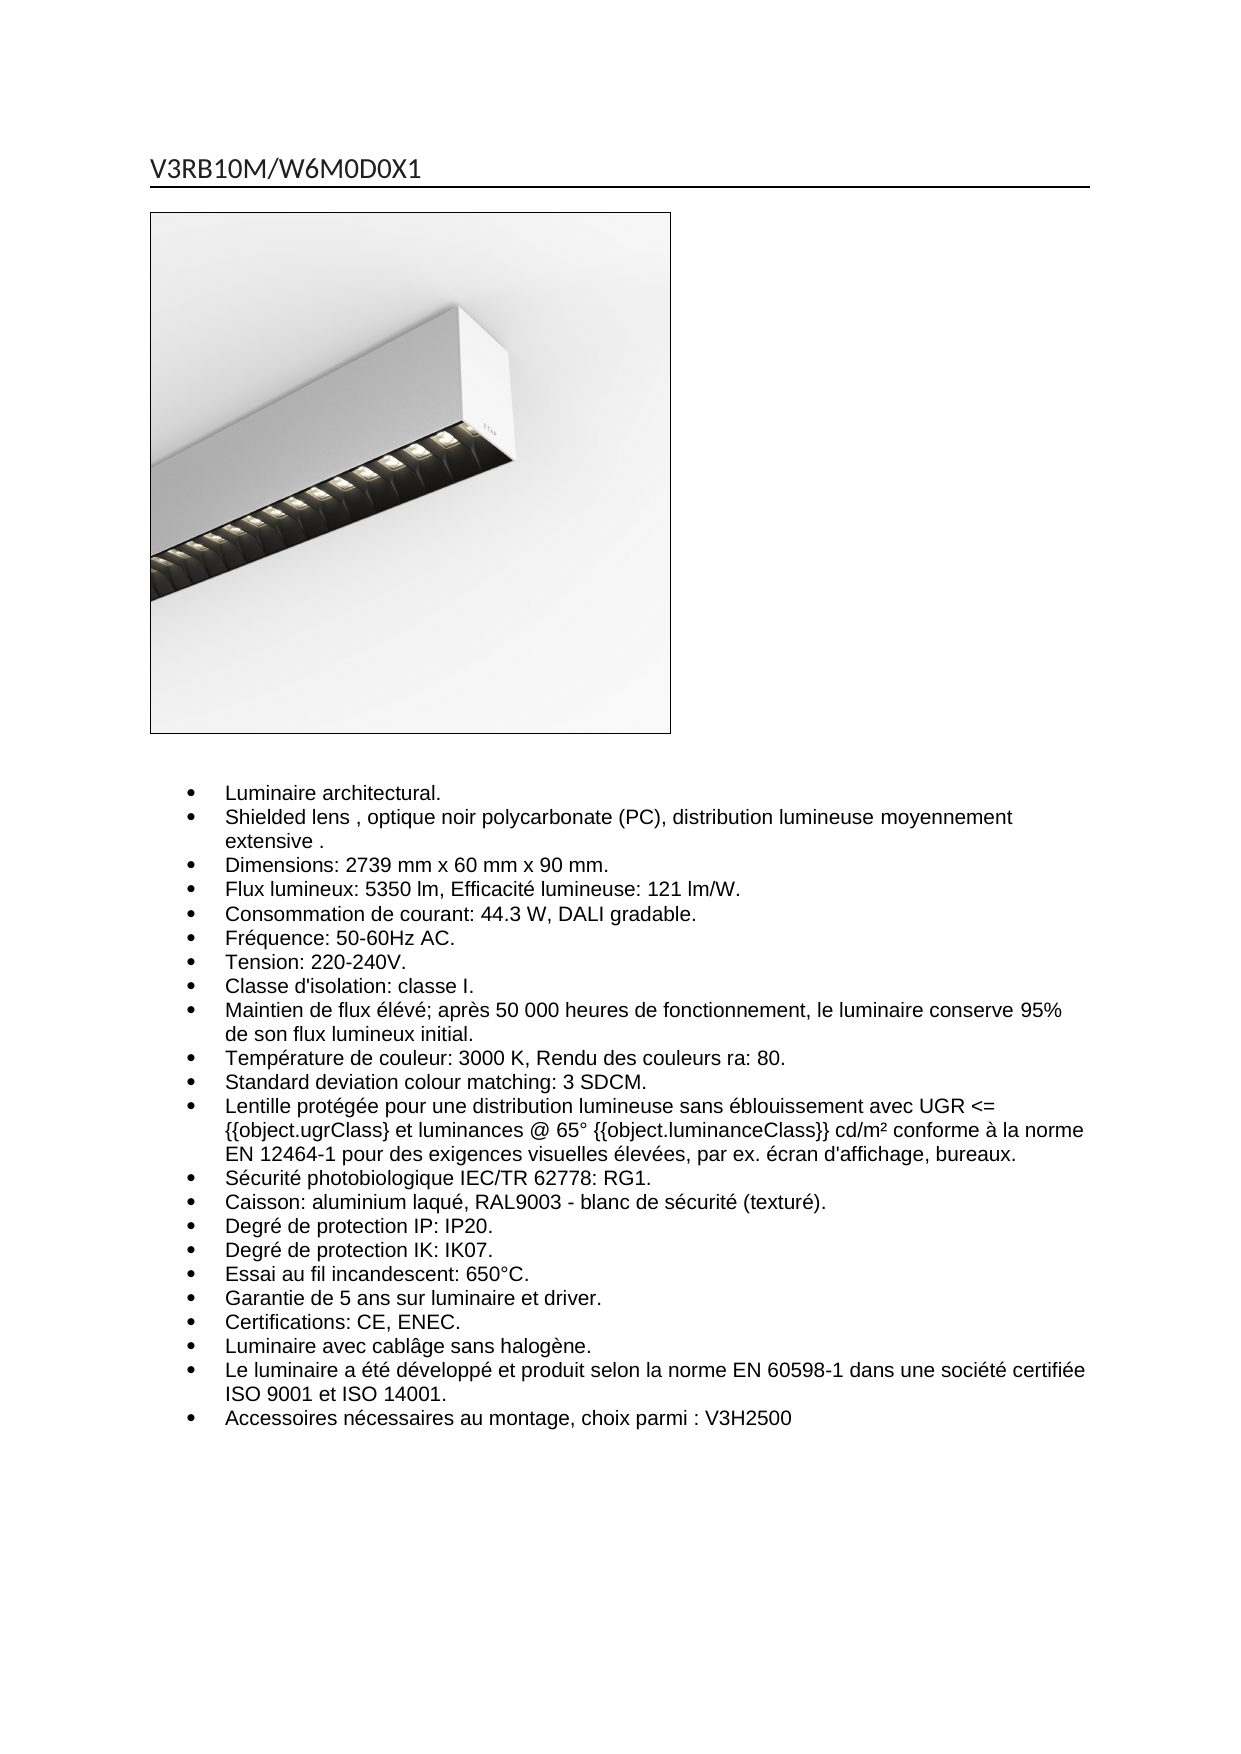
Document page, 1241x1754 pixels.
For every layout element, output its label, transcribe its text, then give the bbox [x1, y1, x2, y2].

list Degré de protection IP: IP20. [187, 1214, 1090, 1238]
list Accessoires nécessaires au montage, choix parmi : V3H2500 [187, 1406, 1090, 1430]
list Classe d'isolation: classe I. [187, 973, 1090, 998]
list Lentille protégée pour une distribution lumineuse sans éblouissement avec UGR <= {{object.ugrClass} et luminances @ 65° {{object.luminanceClass}} cd/m² conforme à la norme EN 12464-1 pour des exigences visuelles élevées, par ex. écran d'affichage, bureaux. [187, 1094, 1090, 1166]
list Luminaire avec cablâge sans halogène. [187, 1334, 1090, 1358]
text V3RB10M/W6M0D0X1 [150, 150, 1090, 186]
list Shielded lens , optique noir polycarbonate (PC), distribution lumineuse moyennement extensive . [187, 805, 1090, 853]
list Maintien de flux élévé; après 50 000 heures de fonctionnement, le luminaire conserve 95% de son flux lumineux initial. [187, 998, 1090, 1046]
list Le luminaire a été développé et produit selon la norme EN 60598-1 dans une société certifiée ISO 9001 et ISO 14001. [187, 1358, 1090, 1406]
list Flux lumineux: 5350 lm, Efficacité lumineuse: 121 lm/W. [187, 877, 1090, 901]
list Consommation de courant: 44.3 W, DALI gradable. [187, 901, 1090, 925]
list Caisson: aluminium laqué, RAL9003 - blanc de sécurité (texturé). [187, 1190, 1090, 1214]
list Fréquence: 50-60Hz AC. [187, 925, 1090, 949]
list Essai au fil incandescent: 650°C. [187, 1262, 1090, 1286]
list Standard deviation colour matching: 3 SDCM. [187, 1070, 1090, 1094]
list Luminaire architectural. [187, 781, 1090, 805]
list Température de couleur: 3000 K, Rendu des couleurs ra: 80. [187, 1046, 1090, 1070]
list Garantie de 5 ans sur luminaire et driver. [187, 1286, 1090, 1310]
list Dimensions: 2739 mm x 60 mm x 90 mm. [187, 853, 1090, 877]
list Certifications: CE, ENEC. [187, 1310, 1090, 1334]
list Sécurité photobiologique IEC/TR 62778: RG1. [187, 1166, 1090, 1190]
picture [151, 213, 670, 733]
list Tension: 220-240V. [187, 949, 1090, 973]
list Degré de protection IK: IK07. [187, 1238, 1090, 1262]
